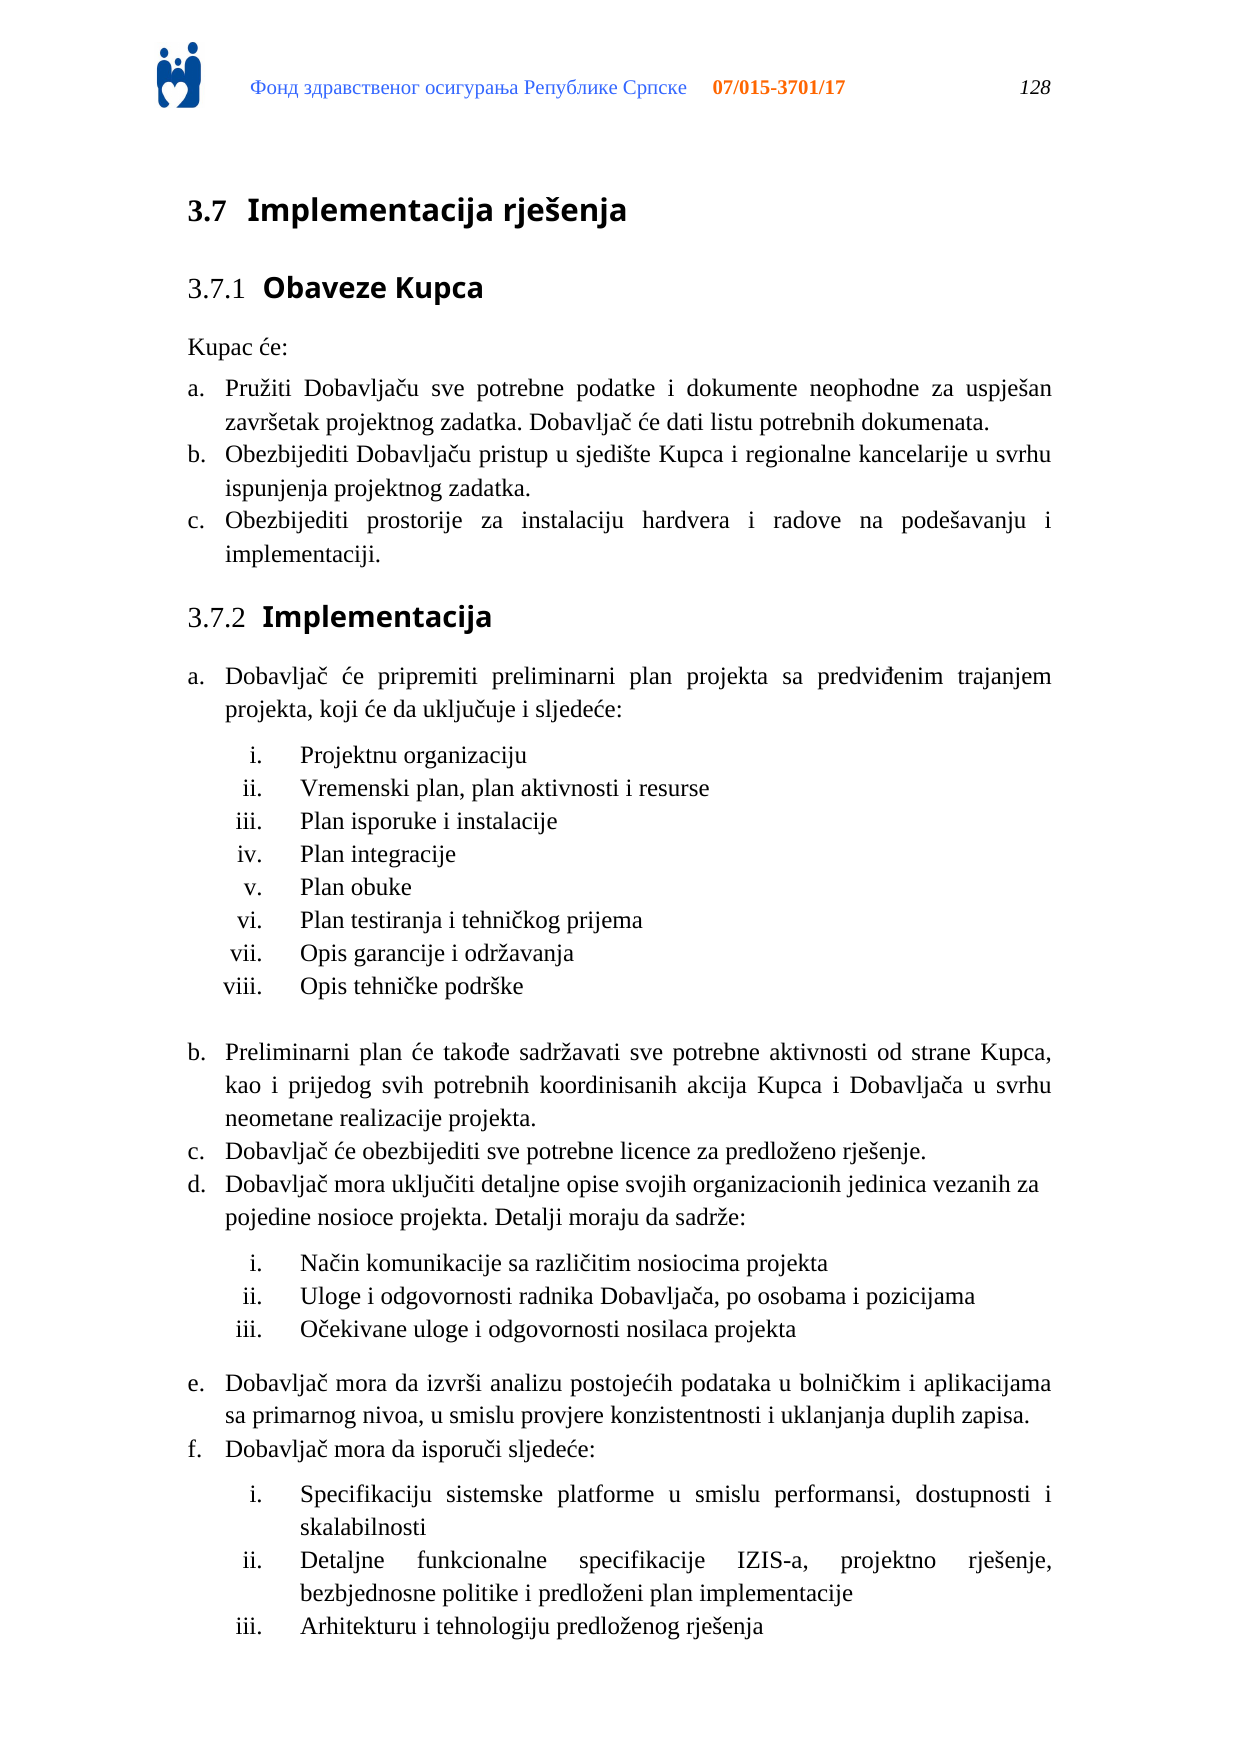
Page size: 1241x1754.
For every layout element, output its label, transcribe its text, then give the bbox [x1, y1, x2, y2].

list Obezbijediti prostorije za instalaciju hardvera i radove na podešavanju i implementaciji. [187, 506, 1053, 567]
list Detaljne funkcionalne specifikacije IZIS-a, projektno rješenje, bezbjednosne politike i predloženi plan implementacije [262, 1545, 1053, 1607]
list Način komunikacije sa različitim nosiocima projekta [262, 1248, 1053, 1276]
list Dobavljač mora da izvrši analizu postojećih podataka u bolničkim i aplikacijama sa primarnog nivoa, u smislu provjere konzistentnosti i uklanjanja duplih zapisa. [187, 1368, 1053, 1429]
list Dobavljač će obezbijediti sve potrebne licence za predloženo rješenje. [187, 1136, 1053, 1165]
text Kupac će: [187, 332, 1053, 361]
list Plan testiranja i tehničkog prijema [262, 905, 1053, 934]
list Dobavljač će pripremiti preliminarni plan projekta sa predviđenim trajanjem projekta, koji će da uključuje i sljedeće: [187, 661, 1053, 723]
list Arhitekturu i tehnologiju predloženog rješenja [262, 1611, 1053, 1640]
list Specifikaciju sistemske platforme u smislu performansi, dostupnosti i skalabilnosti [262, 1479, 1053, 1541]
subtitle Implementacija rješenja [187, 187, 1053, 230]
list Opis garancije i održavanja [262, 938, 1053, 967]
list Očekivane uloge i odgovornosti nosilaca projekta [262, 1314, 1053, 1342]
list Pružiti Dobavljaču sve potrebne podatke i dokumente neophodne za uspješan završetak projektnog zadatka. Dobavljač će dati listu potrebnih dokumenata. [187, 373, 1053, 435]
picture [153, 42, 206, 108]
list Dobavljač mora da isporuči sljedeće: [187, 1434, 1053, 1462]
list Projektnu organizaciju [262, 740, 1053, 769]
list Plan integracije [262, 839, 1053, 868]
list Obezbijediti Dobavljaču pristup u sjedište Kupca i regionalne kancelarije u svrhu ispunjenja projektnog zadatka. [187, 439, 1053, 501]
list Uloge i odgovornosti radnika Dobavljača, po osobama i pozicijama [262, 1281, 1053, 1309]
subtitle Implementacija [187, 597, 1053, 636]
list Opis tehničke podrške [262, 971, 1053, 1000]
list Vremenski plan, plan aktivnosti i resurse [262, 773, 1053, 802]
list Dobavljač mora uključiti detaljne opise svojih organizacionih jedinica vezanih za pojedine nosioce projekta. Detalji moraju da sadrže: [187, 1169, 1053, 1231]
subtitle Obaveze Kupca [187, 268, 1053, 307]
list Plan isporuke i instalacije [262, 806, 1053, 835]
list Plan obuke [262, 872, 1053, 901]
list Preliminarni plan će takođe sadržavati sve potrebne aktivnosti od strane Kupca, kao i prijedog svih potrebnih koordinisanih akcija Kupca i Dobavljača u svrhu neometane realizacije projekta. [187, 1037, 1053, 1132]
